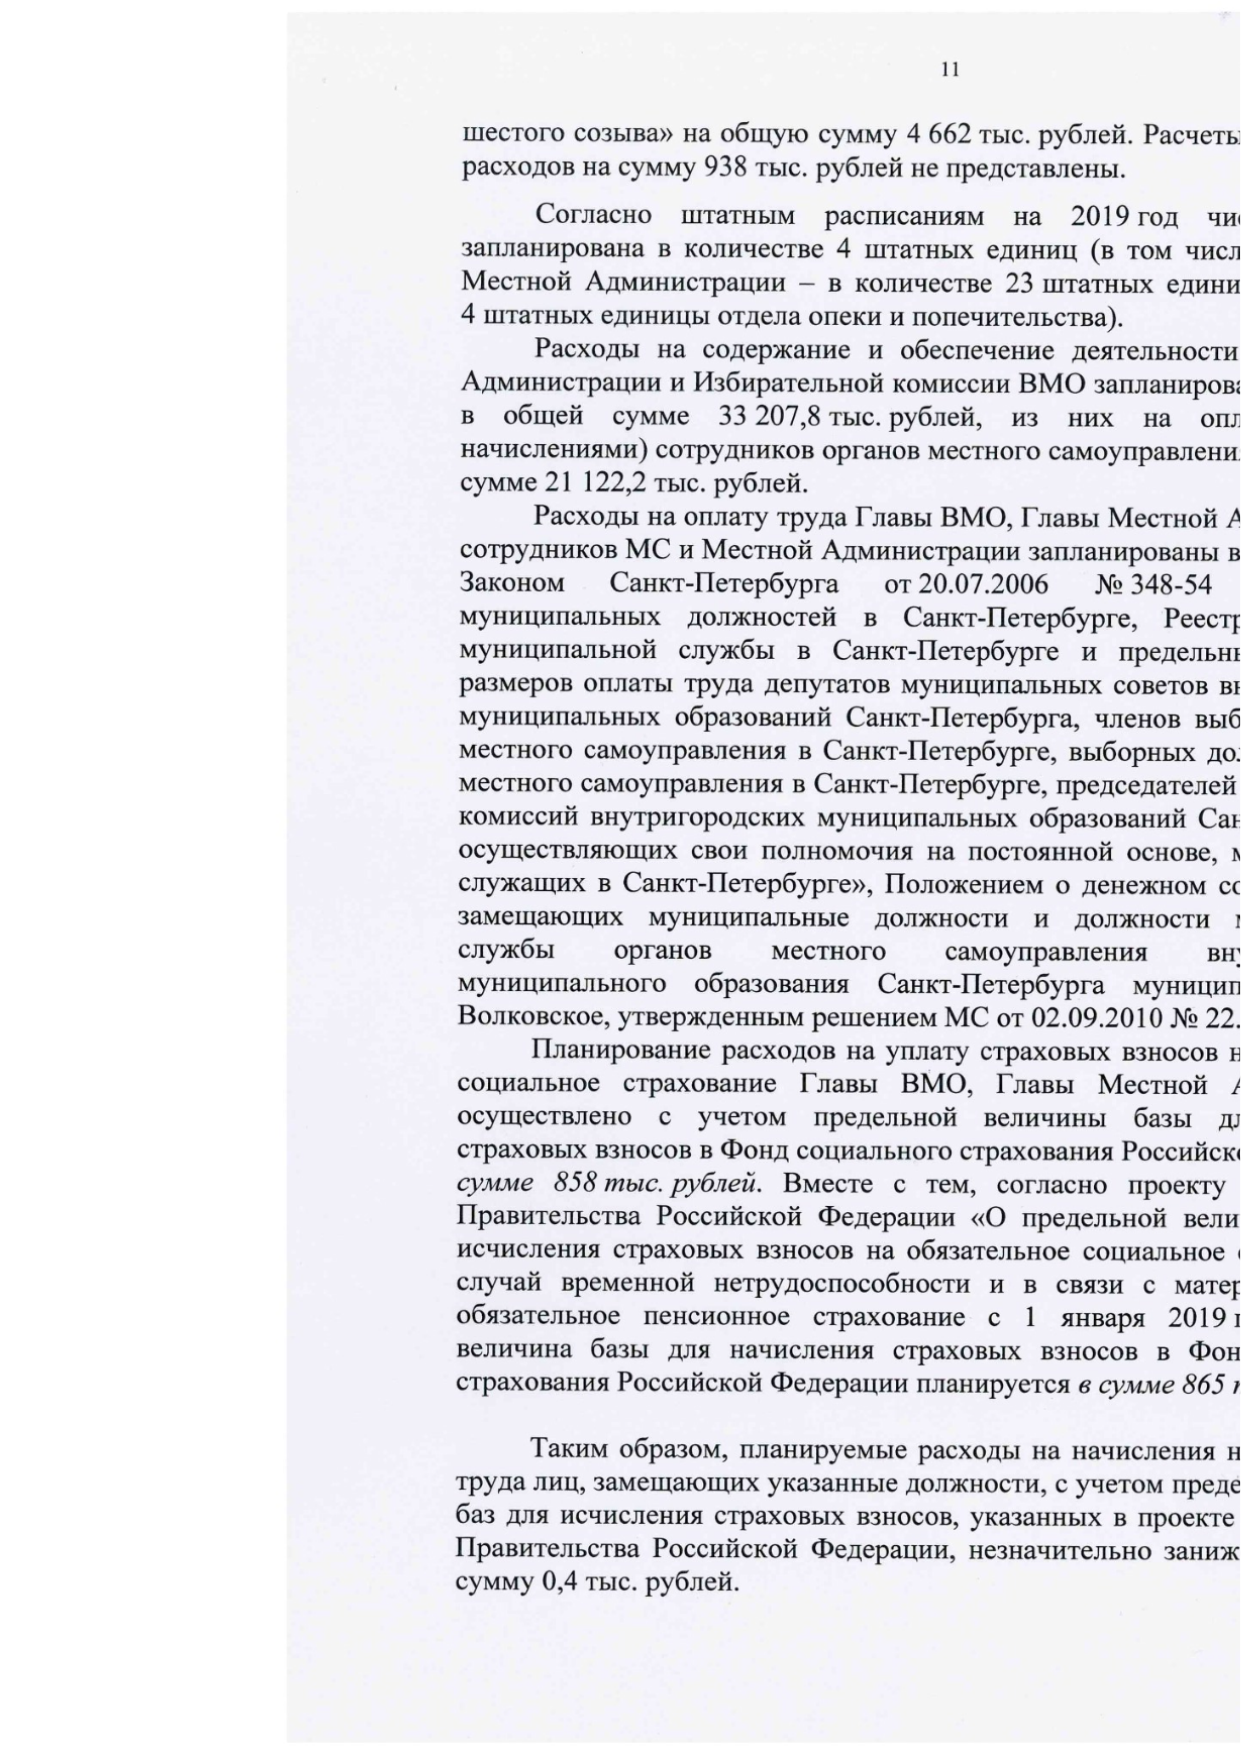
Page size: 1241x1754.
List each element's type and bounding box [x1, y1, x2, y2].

picture [277, 3, 1241, 1754]
